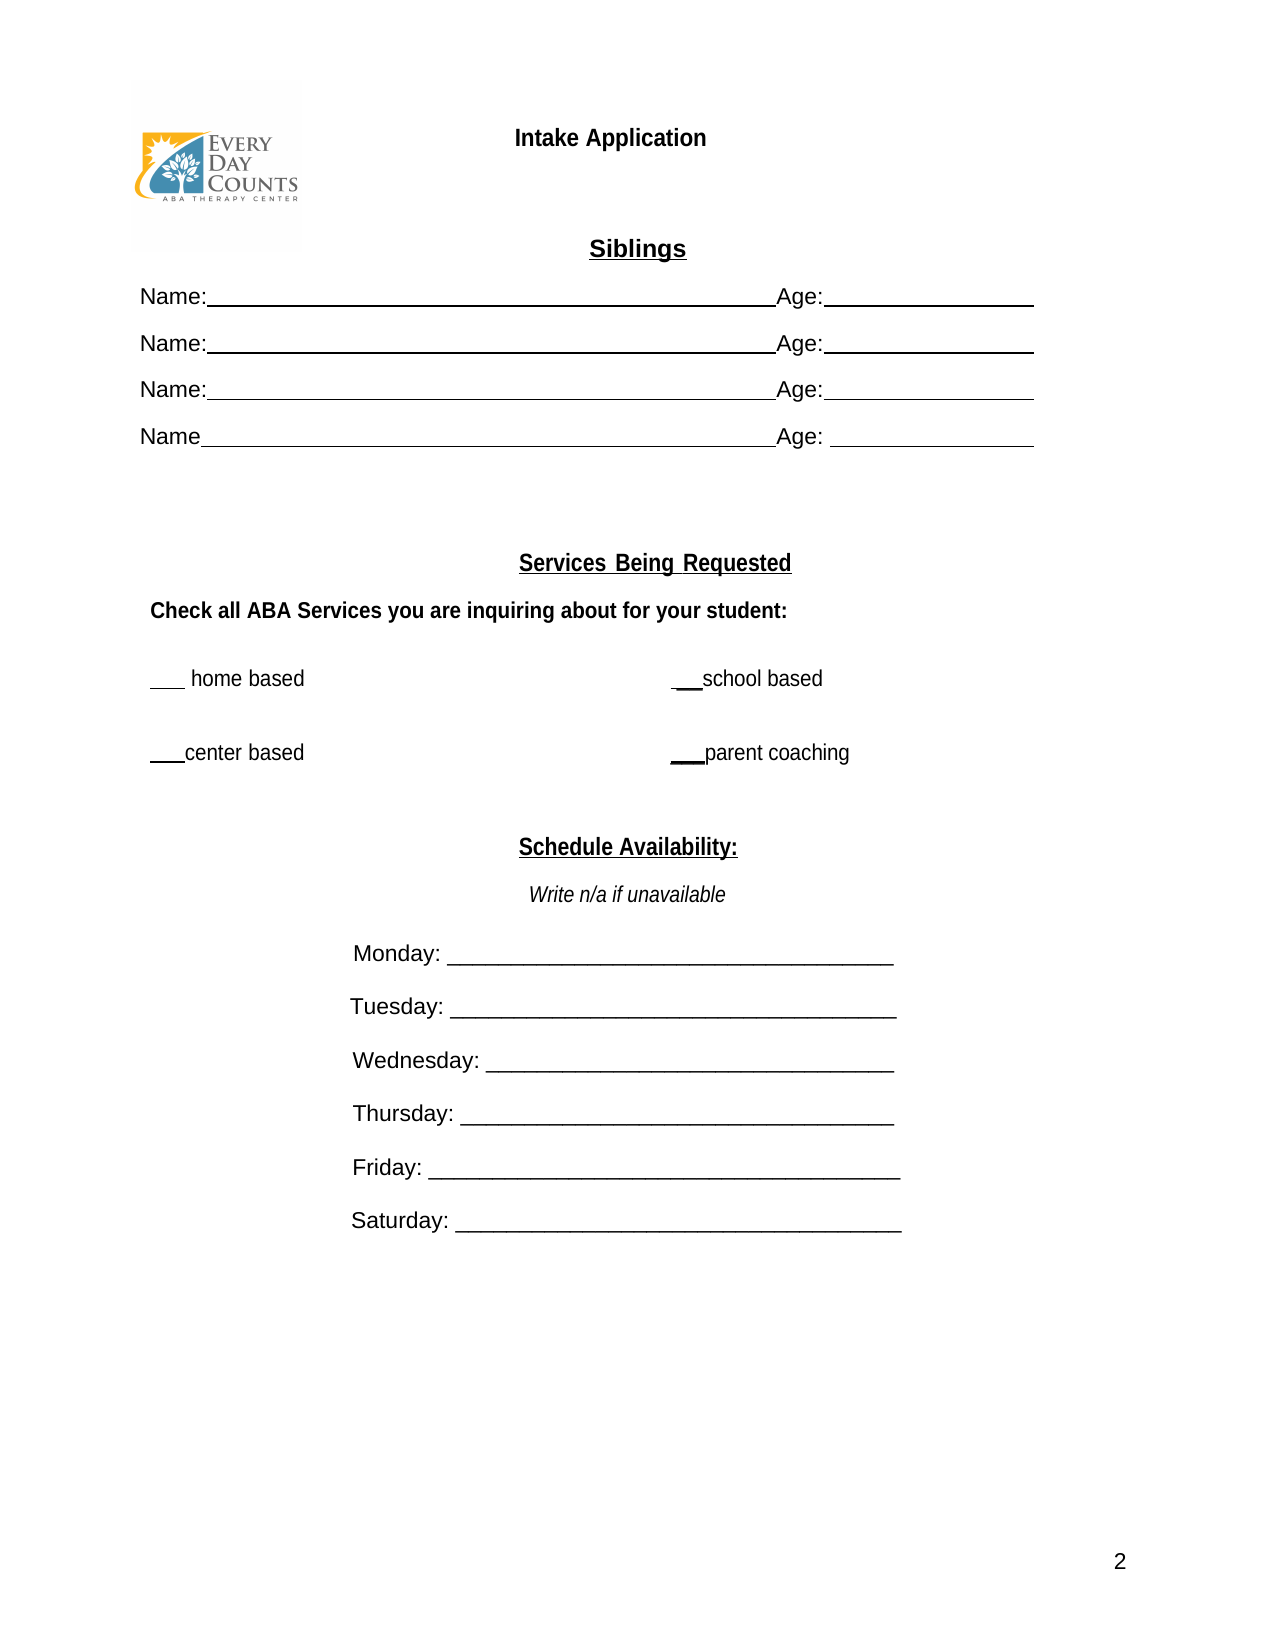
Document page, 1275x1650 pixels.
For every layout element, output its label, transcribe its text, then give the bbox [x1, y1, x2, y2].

text Tuesday: ___________________________________ [139, 993, 1106, 1020]
text Monday: ___________________________________ [139, 940, 1106, 966]
text Siblings [467, 234, 809, 263]
text Name: Age: Name: Age: Name: Age: Name Age: [139, 283, 1034, 450]
text Saturday: ___________________________________ [139, 1207, 1106, 1234]
text Thursday: __________________________________ [139, 1100, 1106, 1127]
text Services Being Requested Check all ABA Services you are inquiring about for your student: [150, 548, 810, 624]
picture [130, 80, 302, 252]
text Schedule Availability: [150, 832, 1106, 861]
text home based __school based [150, 665, 1106, 691]
text Friday: _____________________________________ [139, 1154, 1106, 1180]
text center based ___parent coaching [150, 738, 1106, 765]
text Write n/a if unavailable [150, 881, 1106, 908]
text Wednesday: ________________________________ [139, 1047, 1106, 1073]
